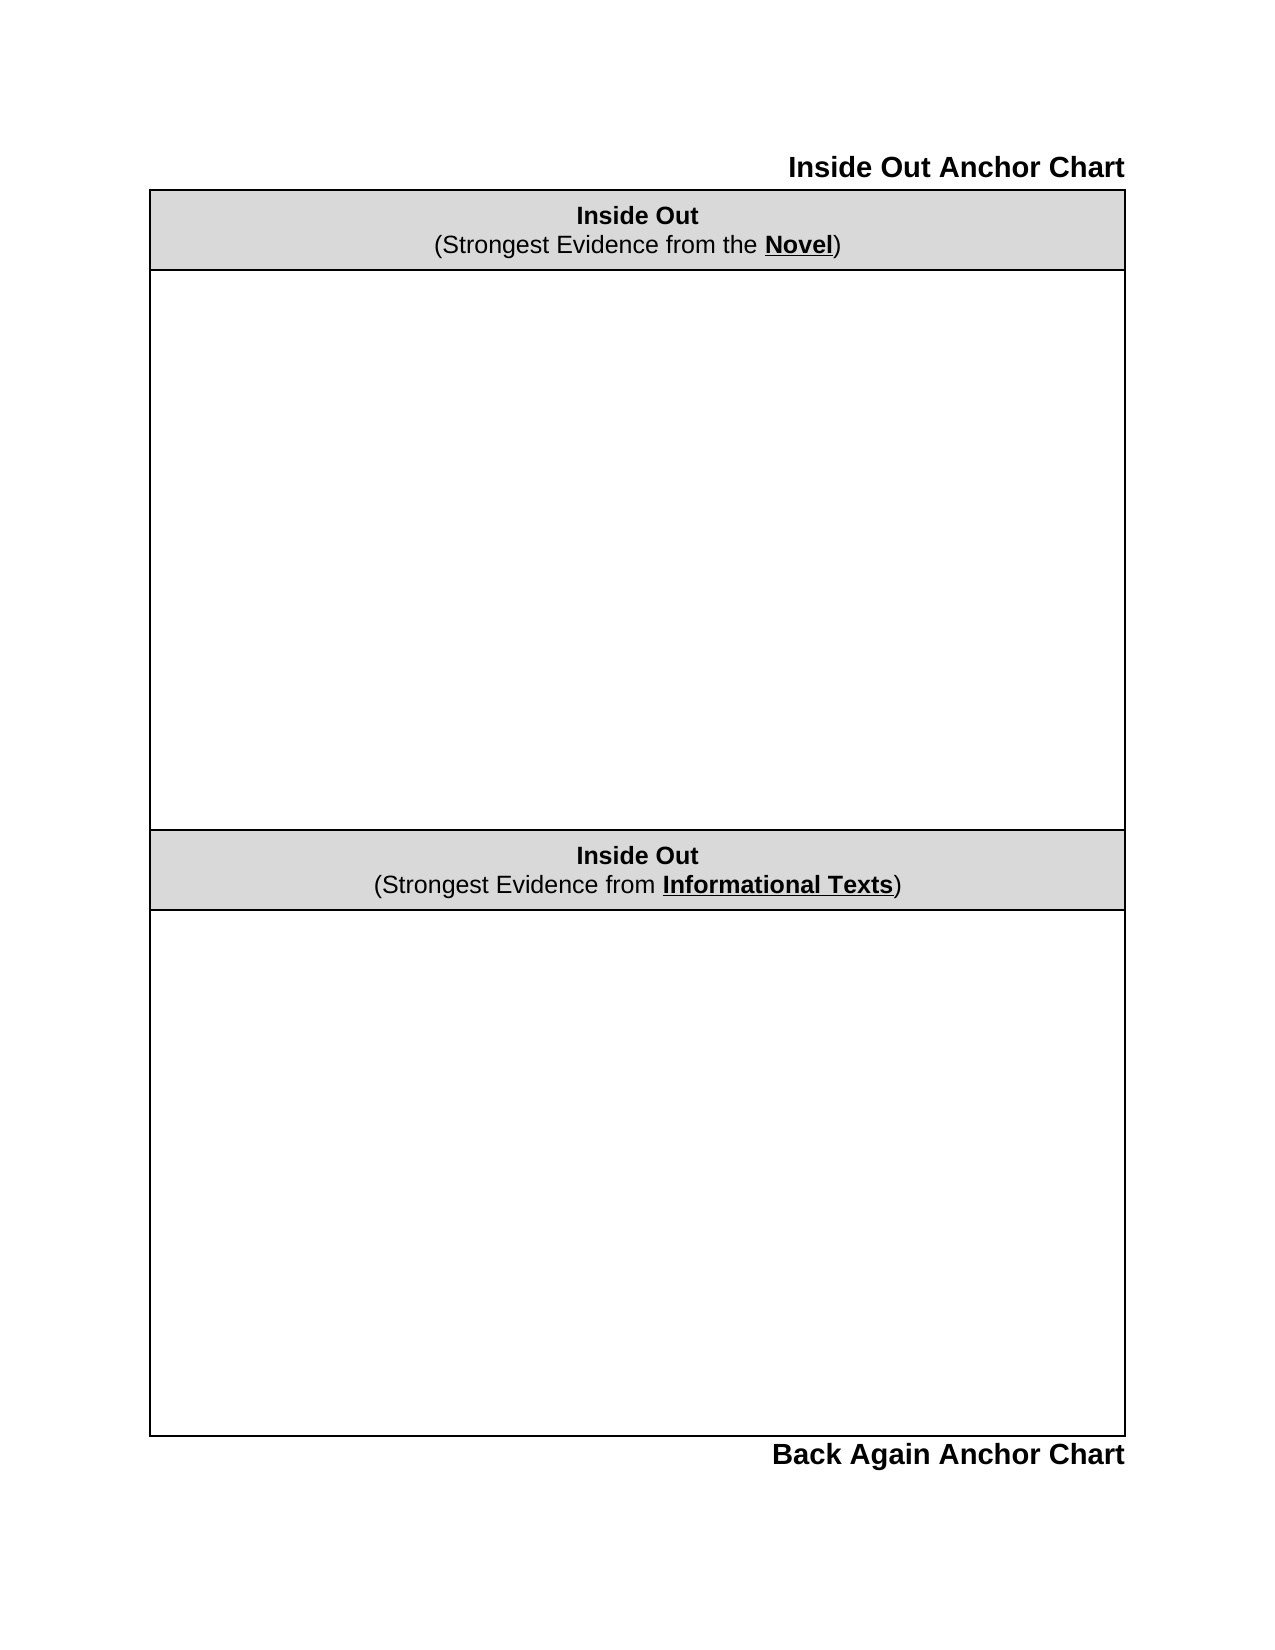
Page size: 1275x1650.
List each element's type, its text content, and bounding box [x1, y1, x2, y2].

table_cell Inside Out (Strongest Evidence from Informational Texts) [151, 831, 1124, 909]
table_cell [151, 271, 1124, 828]
text Inside Out Anchor Chart [150, 150, 1125, 183]
table_header Inside Out (Strongest Evidence from the Novel) [151, 191, 1124, 269]
text Back Again Anchor Chart [150, 1437, 1125, 1471]
table_cell [151, 911, 1124, 1435]
